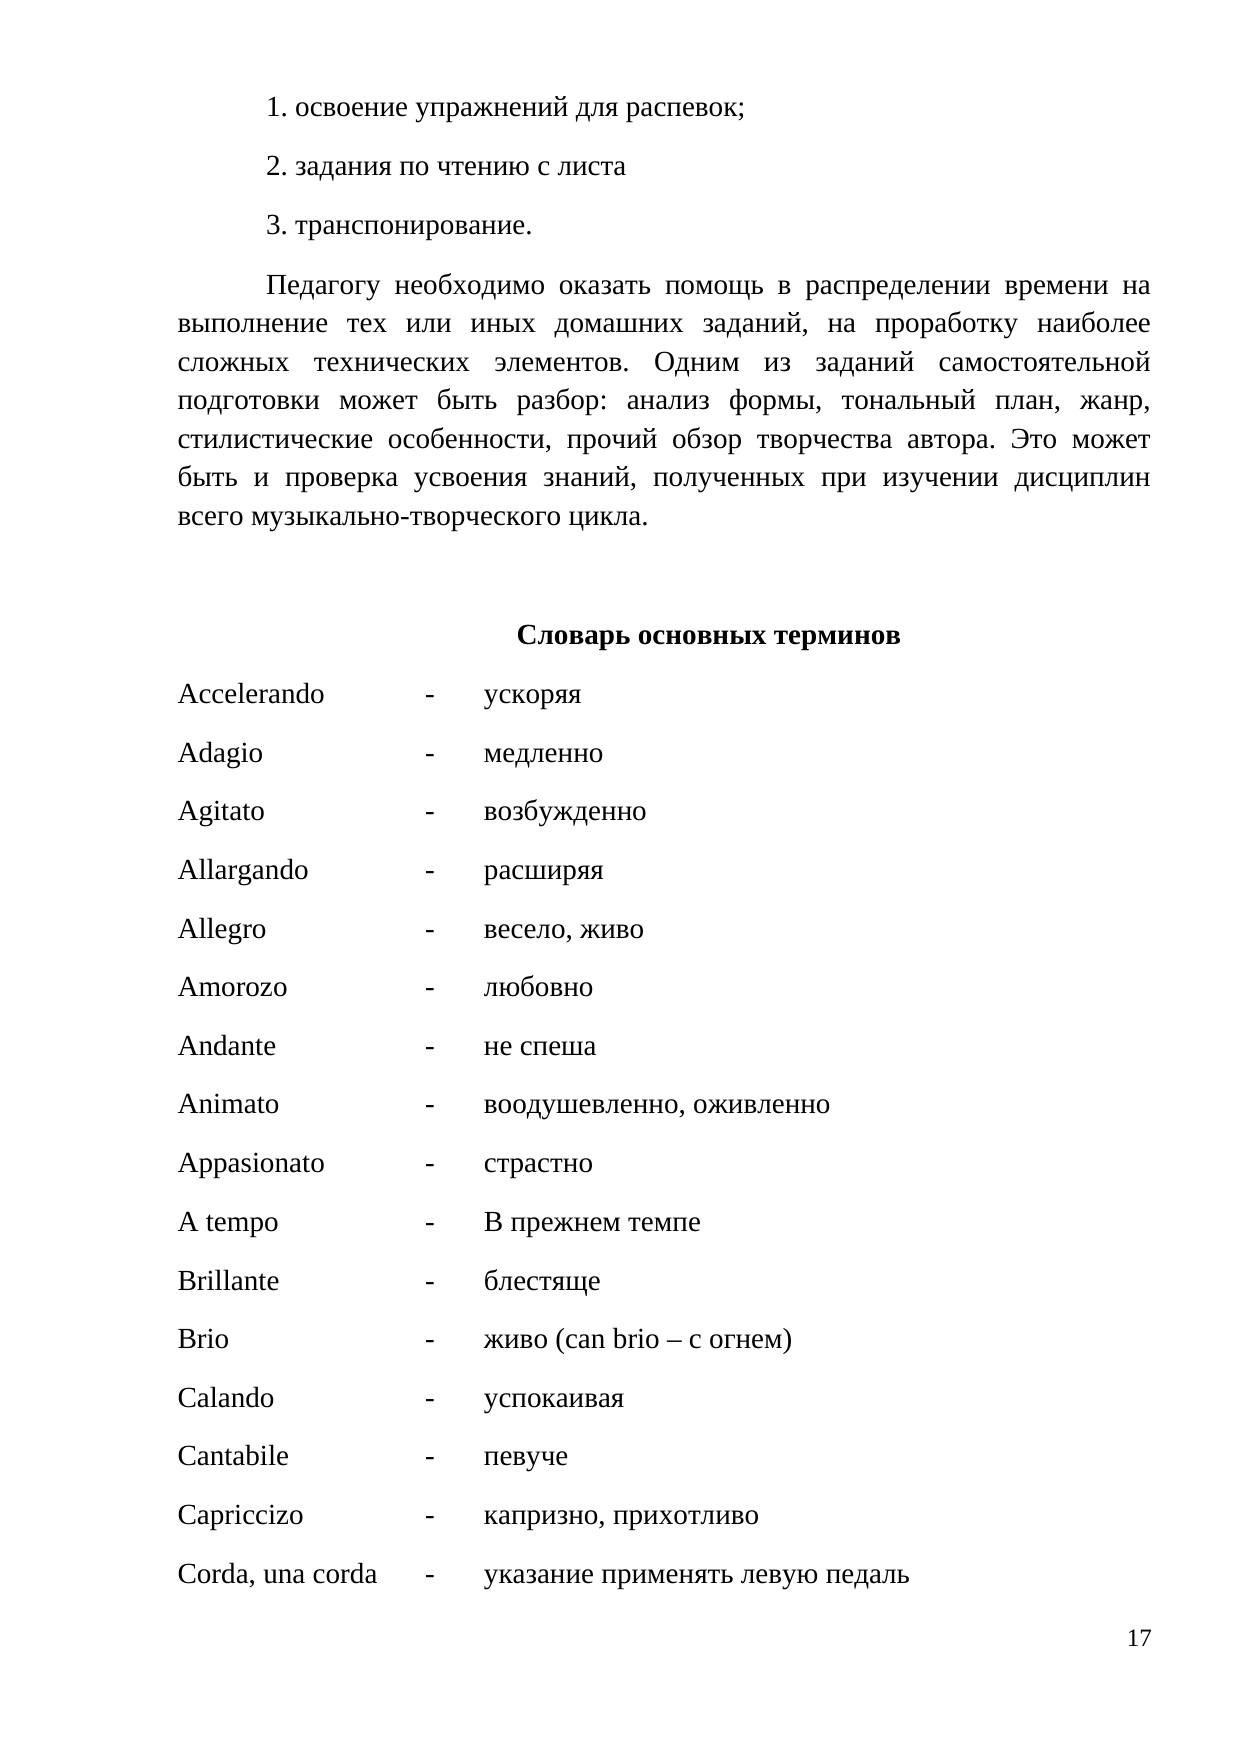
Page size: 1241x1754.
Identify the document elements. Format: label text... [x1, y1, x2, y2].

table_cell - [414, 1439, 472, 1497]
table_cell блестяще [473, 1263, 1163, 1321]
table_cell - [414, 852, 472, 911]
table_cell Cantabile [166, 1439, 413, 1497]
table_cell - [414, 1204, 472, 1263]
table_cell любовно [473, 969, 1163, 1028]
table_cell Brio [166, 1321, 413, 1380]
table_cell A tempo [166, 1204, 413, 1263]
table_cell Calando [166, 1380, 413, 1438]
table_cell Allegro [166, 911, 413, 969]
table_cell В прежнем темпе [473, 1204, 1163, 1263]
table_cell Agitato [166, 794, 413, 852]
table_cell - [414, 735, 472, 793]
table_cell Allargando [166, 852, 413, 911]
table_cell Corda, una corda [166, 1556, 413, 1614]
table_cell - [414, 1263, 472, 1321]
table_cell успокаивая [473, 1380, 1163, 1438]
table_cell живо (can brio – с огнем) [473, 1321, 1163, 1380]
table_cell - [414, 794, 472, 852]
text Педагогу необходимо оказать помощь в распределении времени на выполнение тех или иных домашних заданий, на проработку наиболее сложных технических элементов. Одним из заданий самостоятельной подготовки может быть разбор: анализ формы, тональный план, жанр, стилистические особенности, прочий обзор творчества автора. Это может быть и проверка усвоения знаний, полученных при изучении дисциплин всего музыкально-творческого цикла. [177, 267, 1152, 532]
table_cell - [414, 911, 472, 969]
table_cell - [414, 1028, 472, 1087]
table_cell - [414, 1380, 472, 1438]
table_cell Brillante [166, 1263, 413, 1321]
table_cell капризно, прихотливо [473, 1497, 1163, 1556]
table_cell Appasionato [166, 1145, 413, 1204]
text Словарь основных терминов [177, 617, 1152, 650]
table_cell воодушевленно, оживленно [473, 1087, 1163, 1145]
table_cell - [414, 1321, 472, 1380]
table_cell - [414, 1556, 472, 1614]
table_header Accelerando [166, 676, 413, 735]
table_header - [414, 676, 472, 735]
text 1. освоение упражнений для распевок; [177, 89, 1152, 122]
table_cell весело, живо [473, 911, 1163, 969]
table_cell расширяя [473, 852, 1163, 911]
table_cell - [414, 1087, 472, 1145]
table_cell страстно [473, 1145, 1163, 1204]
text 2. задания по чтению с листа [177, 148, 1152, 182]
table_cell Andante [166, 1028, 413, 1087]
table_cell не спеша [473, 1028, 1163, 1087]
table_cell - [414, 1497, 472, 1556]
table_cell возбужденно [473, 794, 1163, 852]
table_cell Capriccizo [166, 1497, 413, 1556]
table_header ускоряя [473, 676, 1163, 735]
table_cell медленно [473, 735, 1163, 793]
table_cell Amorozo [166, 969, 413, 1028]
table_cell - [414, 969, 472, 1028]
text 3. транспонирование. [177, 207, 1152, 241]
table_cell - [414, 1145, 472, 1204]
table_cell певуче [473, 1439, 1163, 1497]
table_cell указание применять левую педаль [473, 1556, 1163, 1614]
table_cell Animato [166, 1087, 413, 1145]
table_cell Adagio [166, 735, 413, 793]
